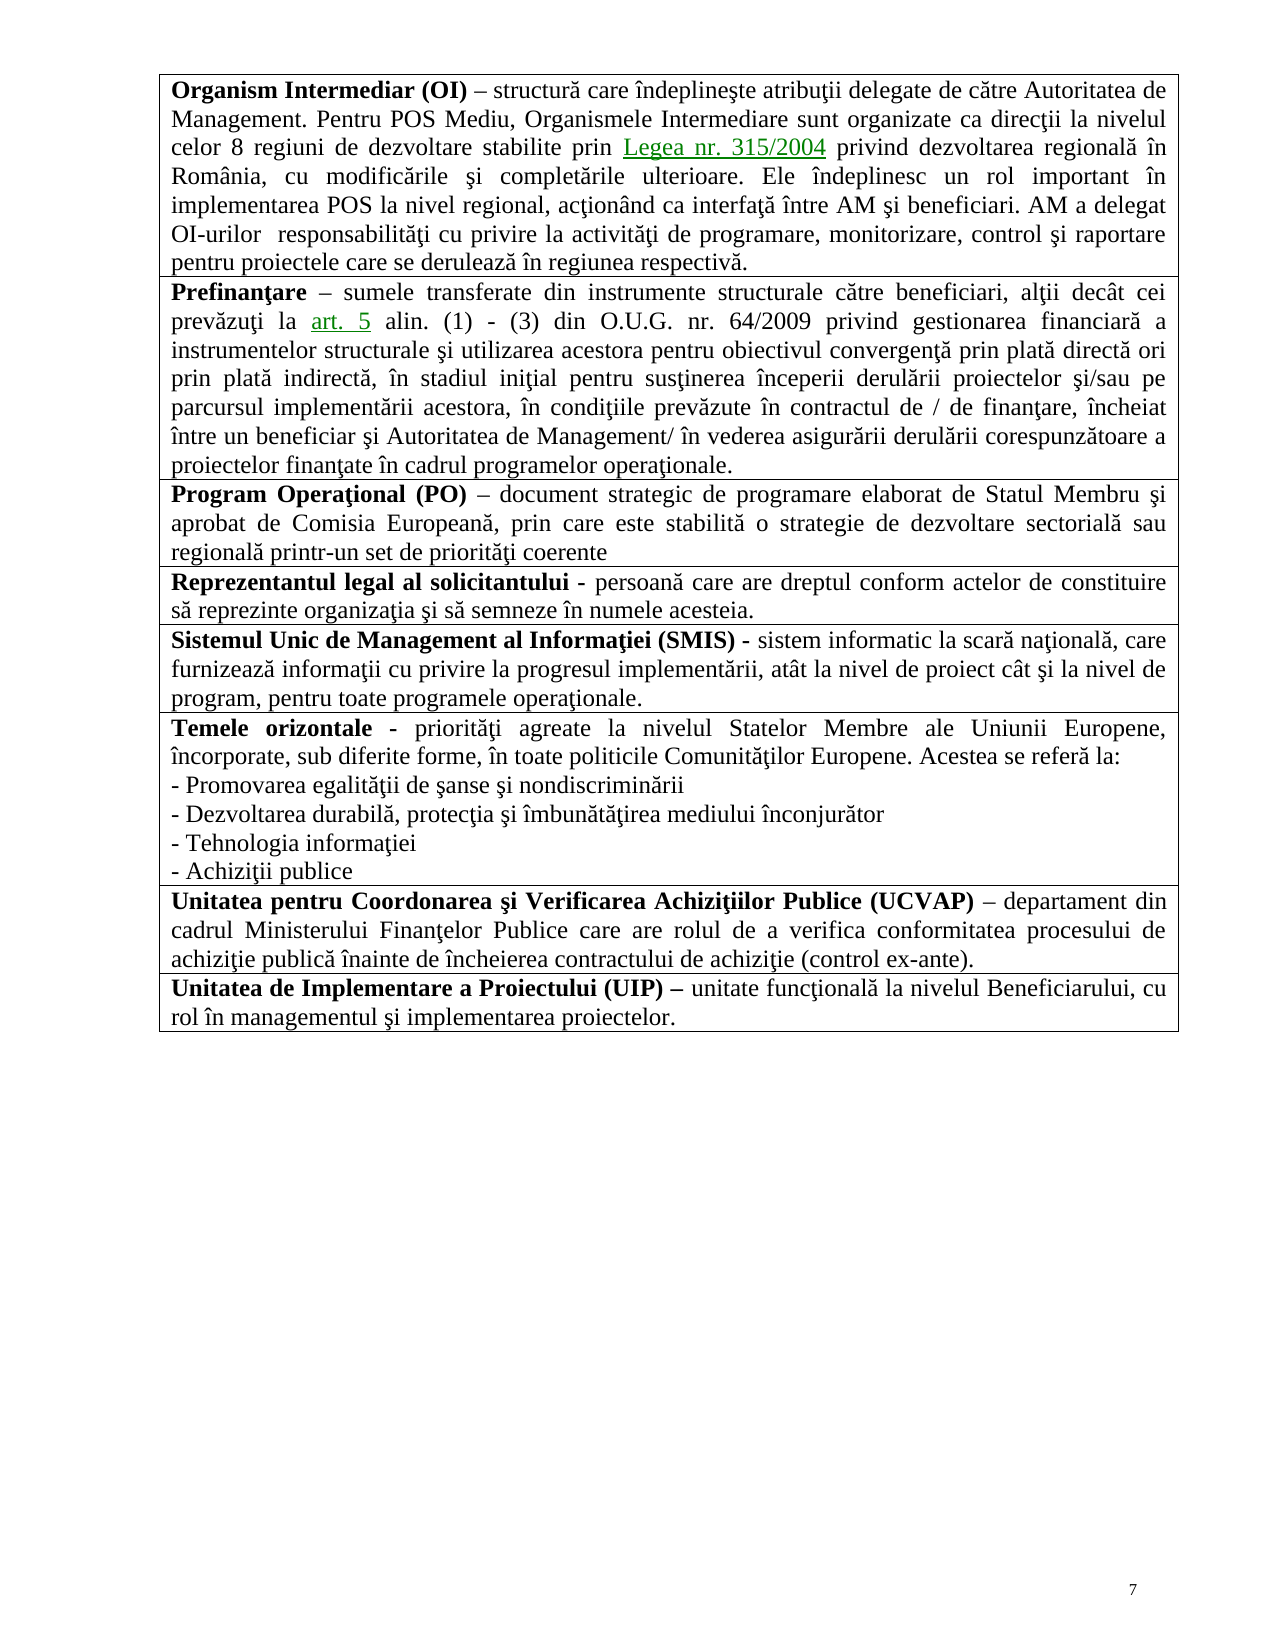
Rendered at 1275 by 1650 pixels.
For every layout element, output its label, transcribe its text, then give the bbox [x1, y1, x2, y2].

table_cell Reprezentantul legal al solicitantului - persoană care are dreptul conform actelor de constituire să reprezinte organizaţia şi să semneze în numele acesteia. [160, 567, 1178, 624]
table_cell Temele orizontale - priorităţi agreate la nivelul Statelor Membre ale Uniunii Europene, încorporate, sub diferite forme, în toate politicile Comunităţilor Europene. Acestea se referă la: - Promovarea egalităţii de şanse şi nondiscriminării - Dezvoltarea durabilă, protecţia şi îmbunătăţirea mediului înconjurător - Tehnologia informaţiei - Achiziţii publice [160, 713, 1178, 885]
table_cell Unitatea de Implementare a Proiectului (UIP) – unitate funcţională la nivelul Beneficiarului, cu rol în managementul şi implementarea proiectelor. [160, 974, 1178, 1031]
table_cell Program Operaţional (PO) – document strategic de programare elaborat de Statul Membru şi aprobat de Comisia Europeană, prin care este stabilită o strategie de dezvoltare sectorială sau regională printr-un set de priorităţi coerente [160, 480, 1178, 566]
table_cell Organism Intermediar (OI) – structură care îndeplineşte atribuţii delegate de către Autoritatea de Management. Pentru POS Mediu, Organismele Intermediare sunt organizate ca direcţii la nivelul celor 8 regiuni de dezvoltare stabilite prin Legea nr. 315/2004 privind dezvoltarea regională în România, cu modificările şi completările ulterioare. Ele îndeplinesc un rol important în implementarea POS la nivel regional, acţionând ca interfaţă între AM şi beneficiari. AM a delegat OI-urilor responsabilităţi cu privire la activităţi de programare, monitorizare, control şi raportare pentru proiectele care se derulează în regiunea respectivă. [160, 75, 1178, 276]
table_cell Prefinanţare – sumele transferate din instrumente structurale către beneficiari, alţii decât cei prevăzuţi la art. 5 alin. (1) - (3) din O.U.G. nr. 64/2009 privind gestionarea financiară a instrumentelor structurale şi utilizarea acestora pentru obiectivul convergenţă prin plată directă ori prin plată indirectă, în stadiul iniţial pentru susţinerea începerii derulării proiectelor şi/sau pe parcursul implementării acestora, în condiţiile prevăzute în contractul de / de finanţare, încheiat între un beneficiar şi Autoritatea de Management/ în vederea asigurării derulării corespunzătoare a proiectelor finanţate în cadrul programelor operaţionale. [160, 277, 1178, 478]
table_cell Sistemul Unic de Management al Informaţiei (SMIS) - sistem informatic la scară naţională, care furnizează informaţii cu privire la progresul implementării, atât la nivel de proiect cât şi la nivel de program, pentru toate programele operaţionale. [160, 625, 1178, 712]
table_cell Unitatea pentru Coordonarea şi Verificarea Achiziţiilor Publice (UCVAP) – departament din cadrul Ministerului Finanţelor Publice care are rolul de a verifica conformitatea procesului de achiziţie publică înainte de încheierea contractului de achiziţie (control ex-ante). [160, 886, 1178, 972]
